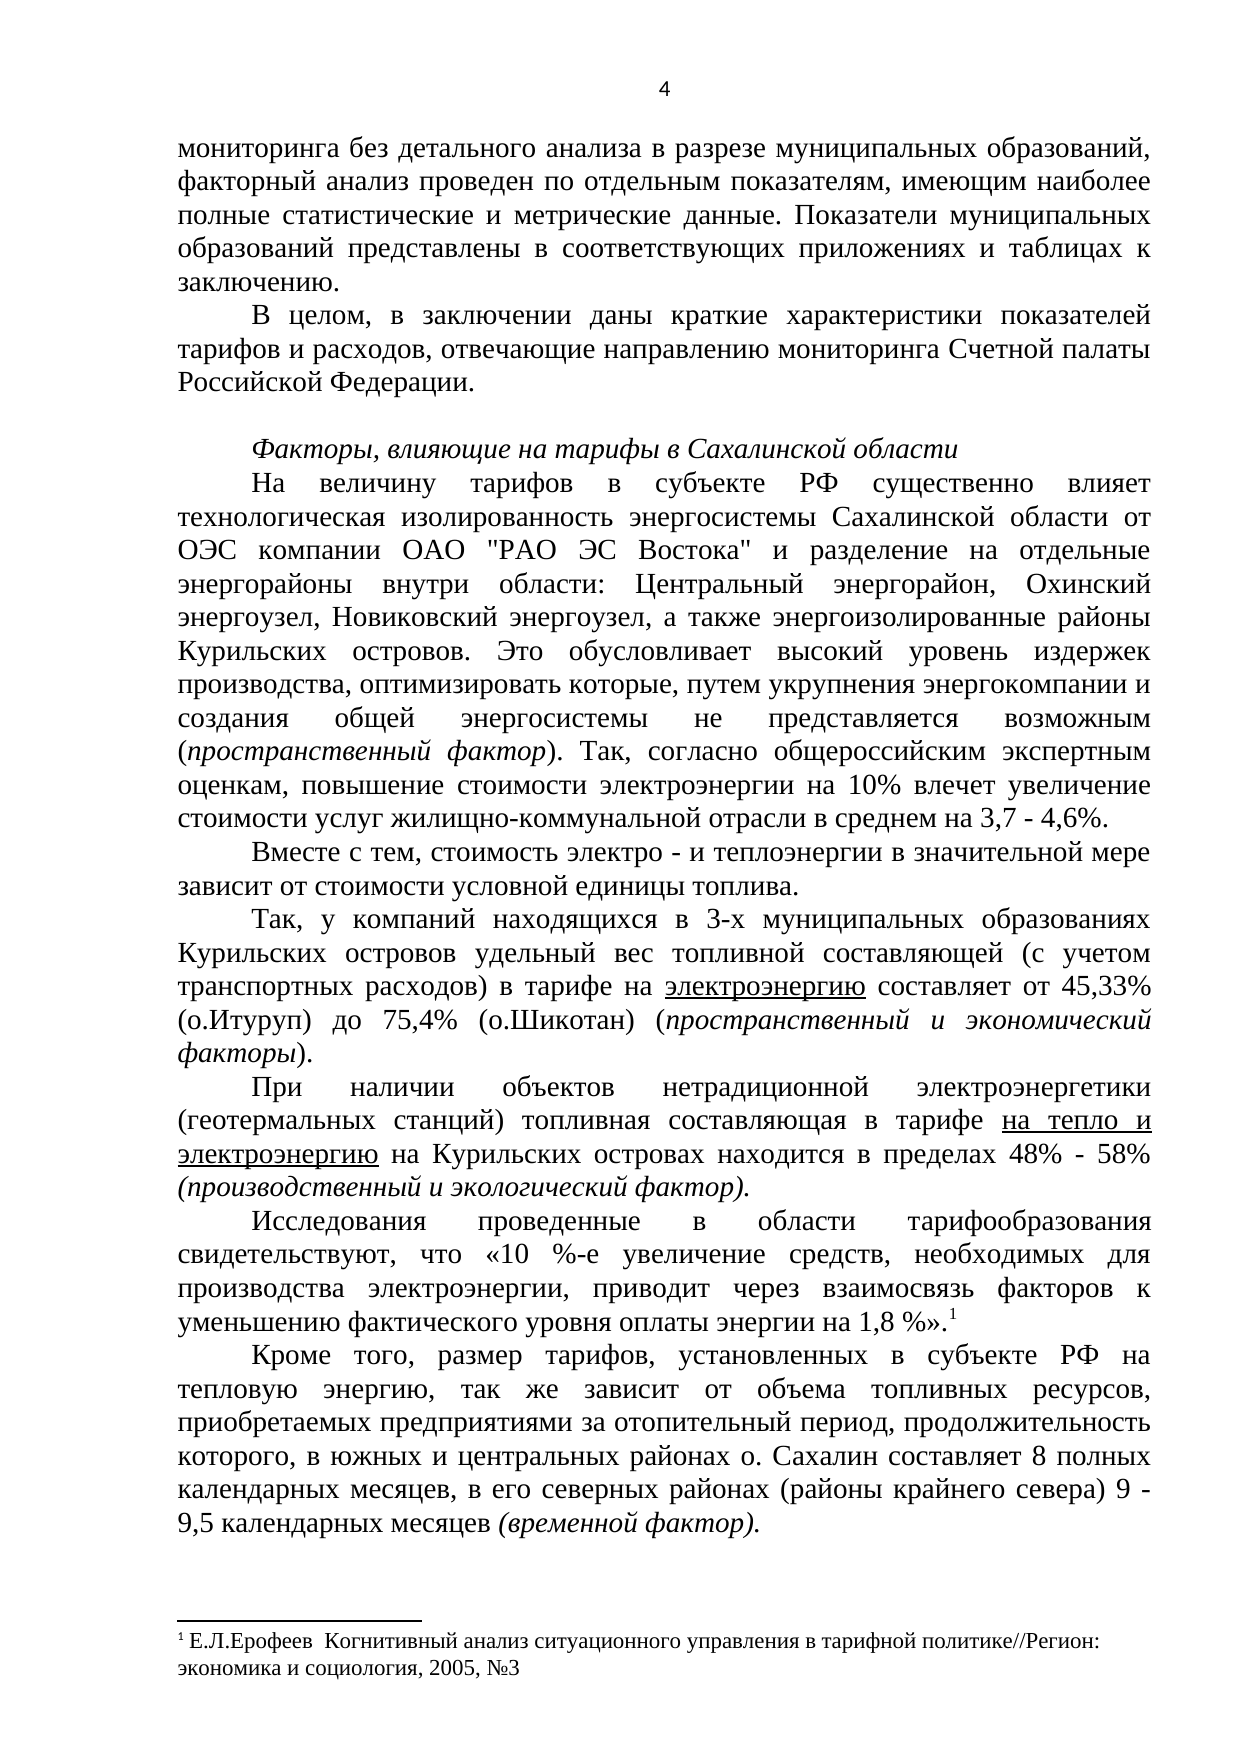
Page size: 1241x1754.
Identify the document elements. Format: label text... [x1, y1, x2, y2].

text Так, у компаний находящихся в 3-х муниципальных образованиях Курильских островов удельный вес топливной составляющей (с учетом транспортных расходов) в тарифе на электроэнергию составляет от 45,33% (о.Итуруп) до 75,4% (о.Шикотан) (пространственный и экономический факторы). [177, 901, 1152, 1069]
text В целом, в заключении даны краткие характеристики показателей тарифов и расходов, отвечающие направлению мониторинга Счетной палаты Российской Федерации. [177, 297, 1152, 398]
text Факторы, влияющие на тарифы в Сахалинской области [177, 432, 1152, 465]
text Исследования проведенные в области тaрифообразования свидетельствуют, что «10 %-е увеличение средств, необходимых для производства электроэнергии, приводит через взаимосвязь факторов к уменьшению фактического уровня оплаты энергии на 1,8 %». [177, 1203, 1152, 1337]
text Вместе с тем, стоимость электро - и теплоэнергии в значительной мере зависит от стоимости условной единицы топлива. [177, 834, 1152, 901]
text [177, 130, 1152, 297]
text Кроме того, размер тарифов, установленных в субъекте РФ на тепловую энергию, так же зависит от объема топливных ресурсов, приобретаемых предприятиями за отопительный период, продолжительность которого, в южных и центральных районах о. Сахалин составляет 8 полных календарных месяцев, в его северных районах (районы крайнего севера) 9 - 9,5 календарных месяцев (временной фактор). [177, 1337, 1152, 1538]
text При наличии объектов нетрадиционной электроэнергетики (геотермальных станций) топливная составляющая в тарифе на тепло и электроэнергию на Курильских островах находится в пределах 48% - 58% (производственный и экологический фактор). [177, 1069, 1152, 1203]
text На величину тарифов в субъекте РФ существенно влияет технологическая изолированность энергосистемы Сахалинской области от ОЭС компании ОАО "РАО ЭС Востока" и разделение на отдельные энергорайоны внутри области: Центральный энергорайон, Охинский энергоузел, Новиковский энергоузел, а также энергоизолированные районы Курильских островов. Это обусловливает высокий уровень издержек производства, оптимизировать которые, путем укрупнения энергокомпании и создания общей энергосистемы не представляется возможным (пространственный фактор). Так, согласно общероссийским экспертным оценкам, повышение стоимости электроэнергии на 10% влечет увеличение стоимости услуг жилищно-коммунальной отрасли в среднем на 3,7 - 4,6%. [177, 465, 1152, 834]
